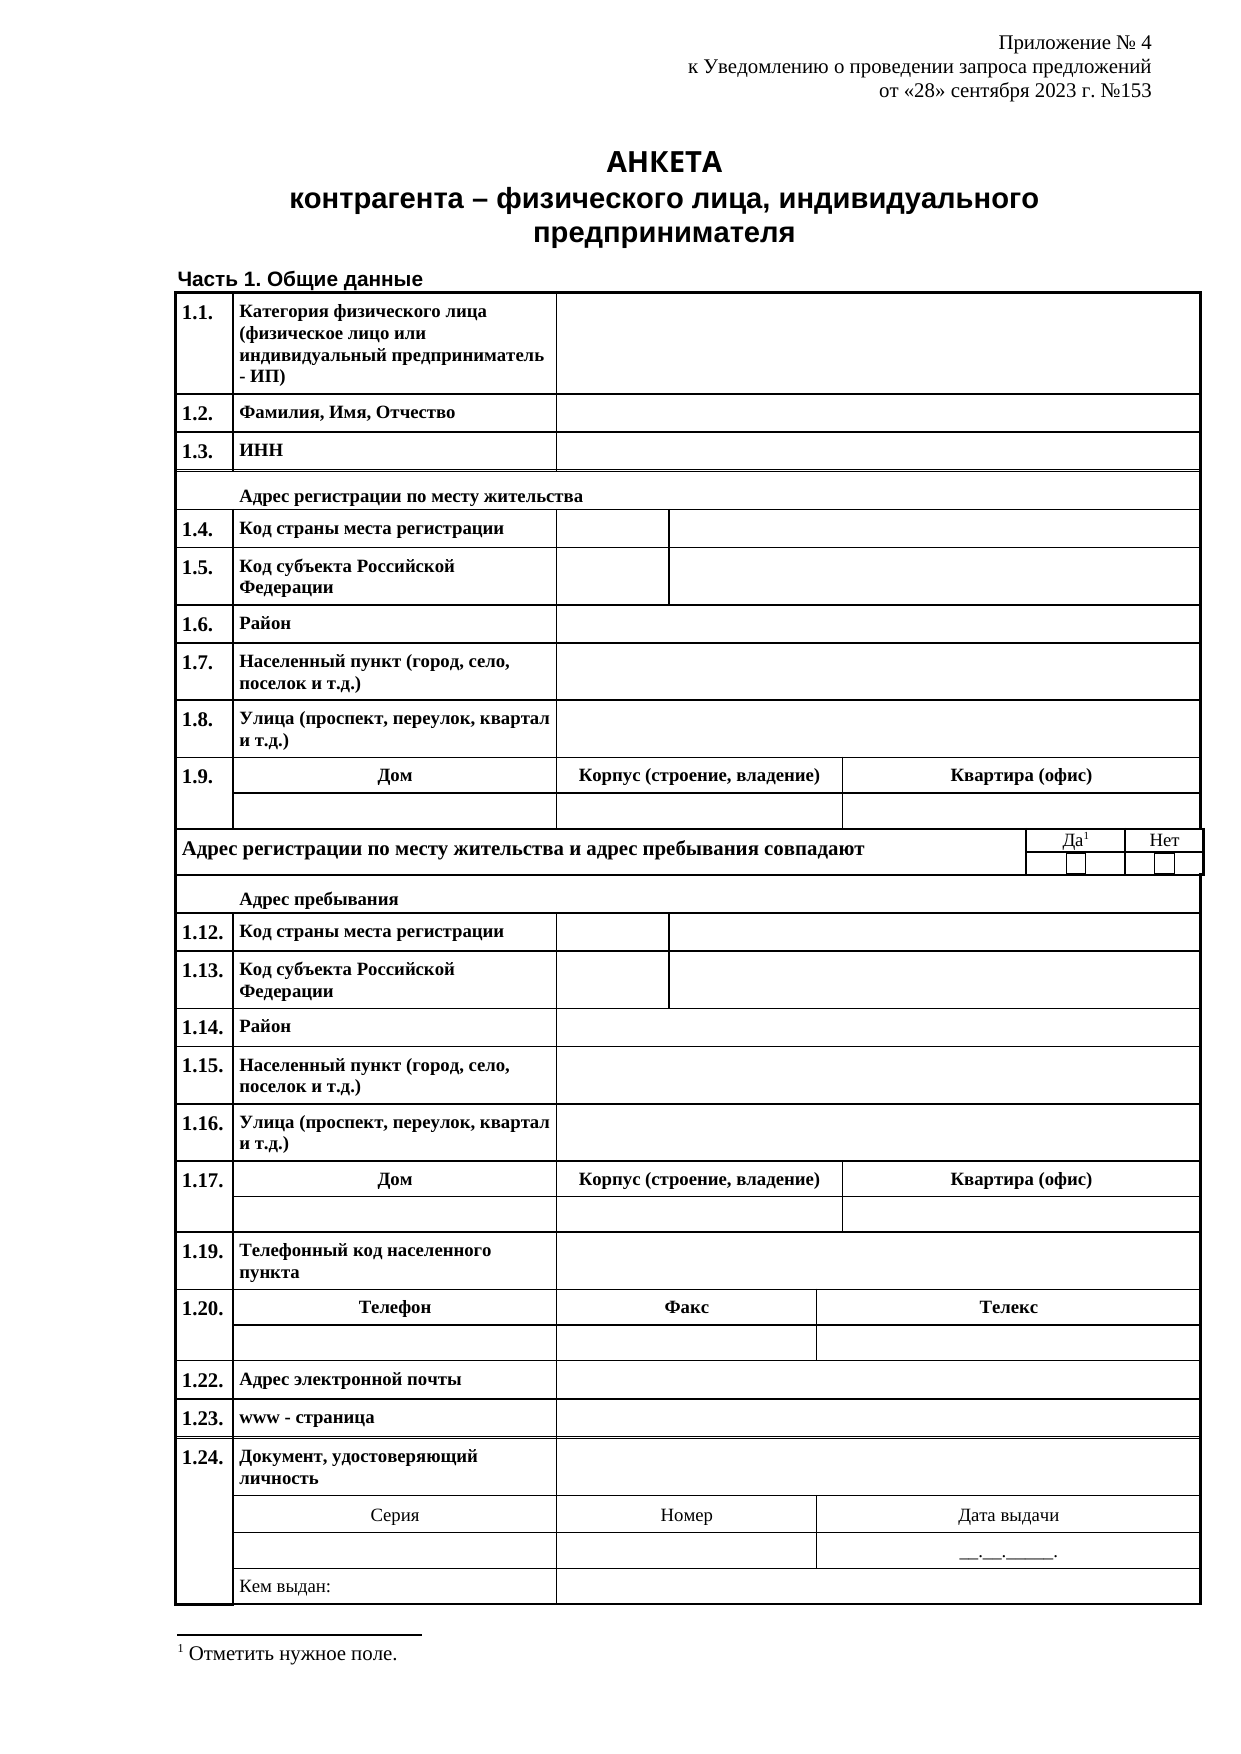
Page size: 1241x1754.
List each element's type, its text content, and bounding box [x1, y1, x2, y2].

text от «28» сентября 2023 г. №153 [177, 78, 1152, 102]
table_cell Кем выдан: [234, 1569, 556, 1603]
table_cell [670, 914, 1199, 950]
table_cell [177, 1290, 232, 1360]
table_cell [177, 548, 232, 604]
table_cell Код субъекта Российской Федерации [234, 548, 556, 604]
table_cell Населенный пункт (город, село, поселок и т.д.) [234, 644, 556, 699]
table_cell Серия [234, 1496, 556, 1532]
table_cell [234, 794, 556, 828]
table_cell [1027, 853, 1066, 874]
table_cell [557, 1569, 1199, 1603]
table_cell Адрес пребывания [233, 876, 557, 912]
table_cell Адрес регистрации по месту жительства [233, 472, 1199, 509]
table_cell [177, 1233, 232, 1288]
table_cell [177, 644, 232, 699]
table_cell [557, 1009, 1199, 1046]
table_cell Дом [234, 758, 556, 792]
table_cell [557, 794, 842, 828]
table_cell [1126, 853, 1154, 874]
table_cell [177, 1439, 232, 1603]
table_cell Корпус (строение, владение) [557, 1162, 842, 1196]
table_cell Да [1027, 830, 1124, 851]
table_header [557, 294, 1199, 393]
table_header Категория физического лица (физическое лицо или индивидуальный предприниматель - ИП) [234, 294, 556, 393]
table_cell [557, 644, 1199, 699]
table_cell [557, 433, 1199, 469]
table_cell Код субъекта Российской Федерации [234, 952, 556, 1007]
table_cell Корпус (строение, владение) [557, 758, 842, 792]
table_cell [1155, 854, 1174, 873]
table_cell [817, 1326, 1199, 1360]
table_cell Квартира (офис) [843, 1162, 1199, 1196]
text АНКЕТА [177, 141, 1152, 181]
table_cell [843, 794, 1199, 828]
table_cell [177, 472, 233, 509]
table_cell [177, 1400, 232, 1436]
table_cell [177, 876, 233, 912]
table_cell [557, 510, 668, 547]
table_cell [177, 1361, 232, 1398]
table_cell [557, 606, 1199, 642]
table_cell [557, 1047, 1199, 1103]
table_cell [557, 548, 668, 604]
table_cell Адрес электронной почты [234, 1361, 556, 1398]
table_cell [177, 1009, 232, 1046]
table_cell [177, 1162, 232, 1231]
table_cell [177, 914, 232, 950]
text к Уведомлению о проведении запроса предложений [177, 54, 1152, 78]
table_cell [670, 548, 1199, 604]
table_cell [843, 1197, 1199, 1231]
table_cell [177, 701, 232, 757]
table_cell Дата выдачи [817, 1496, 1199, 1532]
table_cell Номер [557, 1496, 816, 1532]
table_cell [177, 433, 232, 469]
table_cell Нет [1126, 830, 1202, 851]
table_cell [177, 606, 232, 642]
table_cell [557, 914, 668, 950]
table_cell [177, 510, 232, 547]
table_cell [557, 1233, 1199, 1288]
table_cell [177, 952, 232, 1007]
table_cell Улица (проспект, переулок, квартал и т.д.) [234, 1105, 556, 1160]
table_cell [557, 1197, 842, 1231]
table_cell Район [234, 1009, 556, 1046]
table_cell [557, 1533, 816, 1567]
table_cell [557, 1439, 1199, 1495]
table_cell __.__._____. [817, 1533, 1199, 1567]
table_cell [177, 1047, 232, 1103]
table_cell Район [234, 606, 556, 642]
table_header [177, 294, 232, 393]
text контрагента – физического лица, индивидуального предпринимателя [177, 181, 1152, 248]
table_cell [234, 1533, 556, 1567]
table_cell [177, 758, 232, 828]
table_cell Адрес регистрации по месту жительства и адрес пребывания совпадают [177, 830, 1025, 874]
table_cell [670, 510, 1199, 547]
table_cell Улица (проспект, переулок, квартал и т.д.) [234, 701, 556, 757]
table_cell [557, 1326, 816, 1360]
table_cell [557, 395, 1199, 431]
table_cell [177, 395, 232, 431]
table_cell Документ, удостоверяющий личность [234, 1439, 556, 1495]
table_cell [670, 952, 1199, 1007]
text Приложение № 4 [177, 29, 1152, 54]
table_cell Квартира (офис) [843, 758, 1199, 792]
text Часть 1. Общие данные [177, 267, 1152, 291]
table_cell [1067, 854, 1085, 873]
table_cell Телефонный код населенного пункта [234, 1233, 556, 1288]
table_cell ИНН [234, 433, 556, 469]
table_cell [177, 1105, 232, 1160]
table_cell Населенный пункт (город, село, поселок и т.д.) [234, 1047, 556, 1103]
table_cell [234, 1326, 556, 1360]
table_cell [557, 1361, 1199, 1398]
table_cell [557, 876, 1199, 912]
table_cell [557, 952, 668, 1007]
table_cell [1086, 853, 1124, 874]
table_cell Код страны места регистрации [234, 914, 556, 950]
table_cell Телекс [817, 1290, 1199, 1324]
table_cell Код страны места регистрации [234, 510, 556, 547]
table_cell Телефон [234, 1290, 556, 1324]
table_cell [557, 1400, 1199, 1436]
table_cell [557, 701, 1199, 757]
table_cell Дом [234, 1162, 556, 1196]
table_cell [1175, 853, 1202, 874]
table_cell www - страница [234, 1400, 556, 1436]
table_cell Фамилия, Имя, Отчество [234, 395, 556, 431]
table_cell [234, 1197, 556, 1231]
table_cell [557, 1105, 1199, 1160]
table_cell Факс [557, 1290, 816, 1324]
